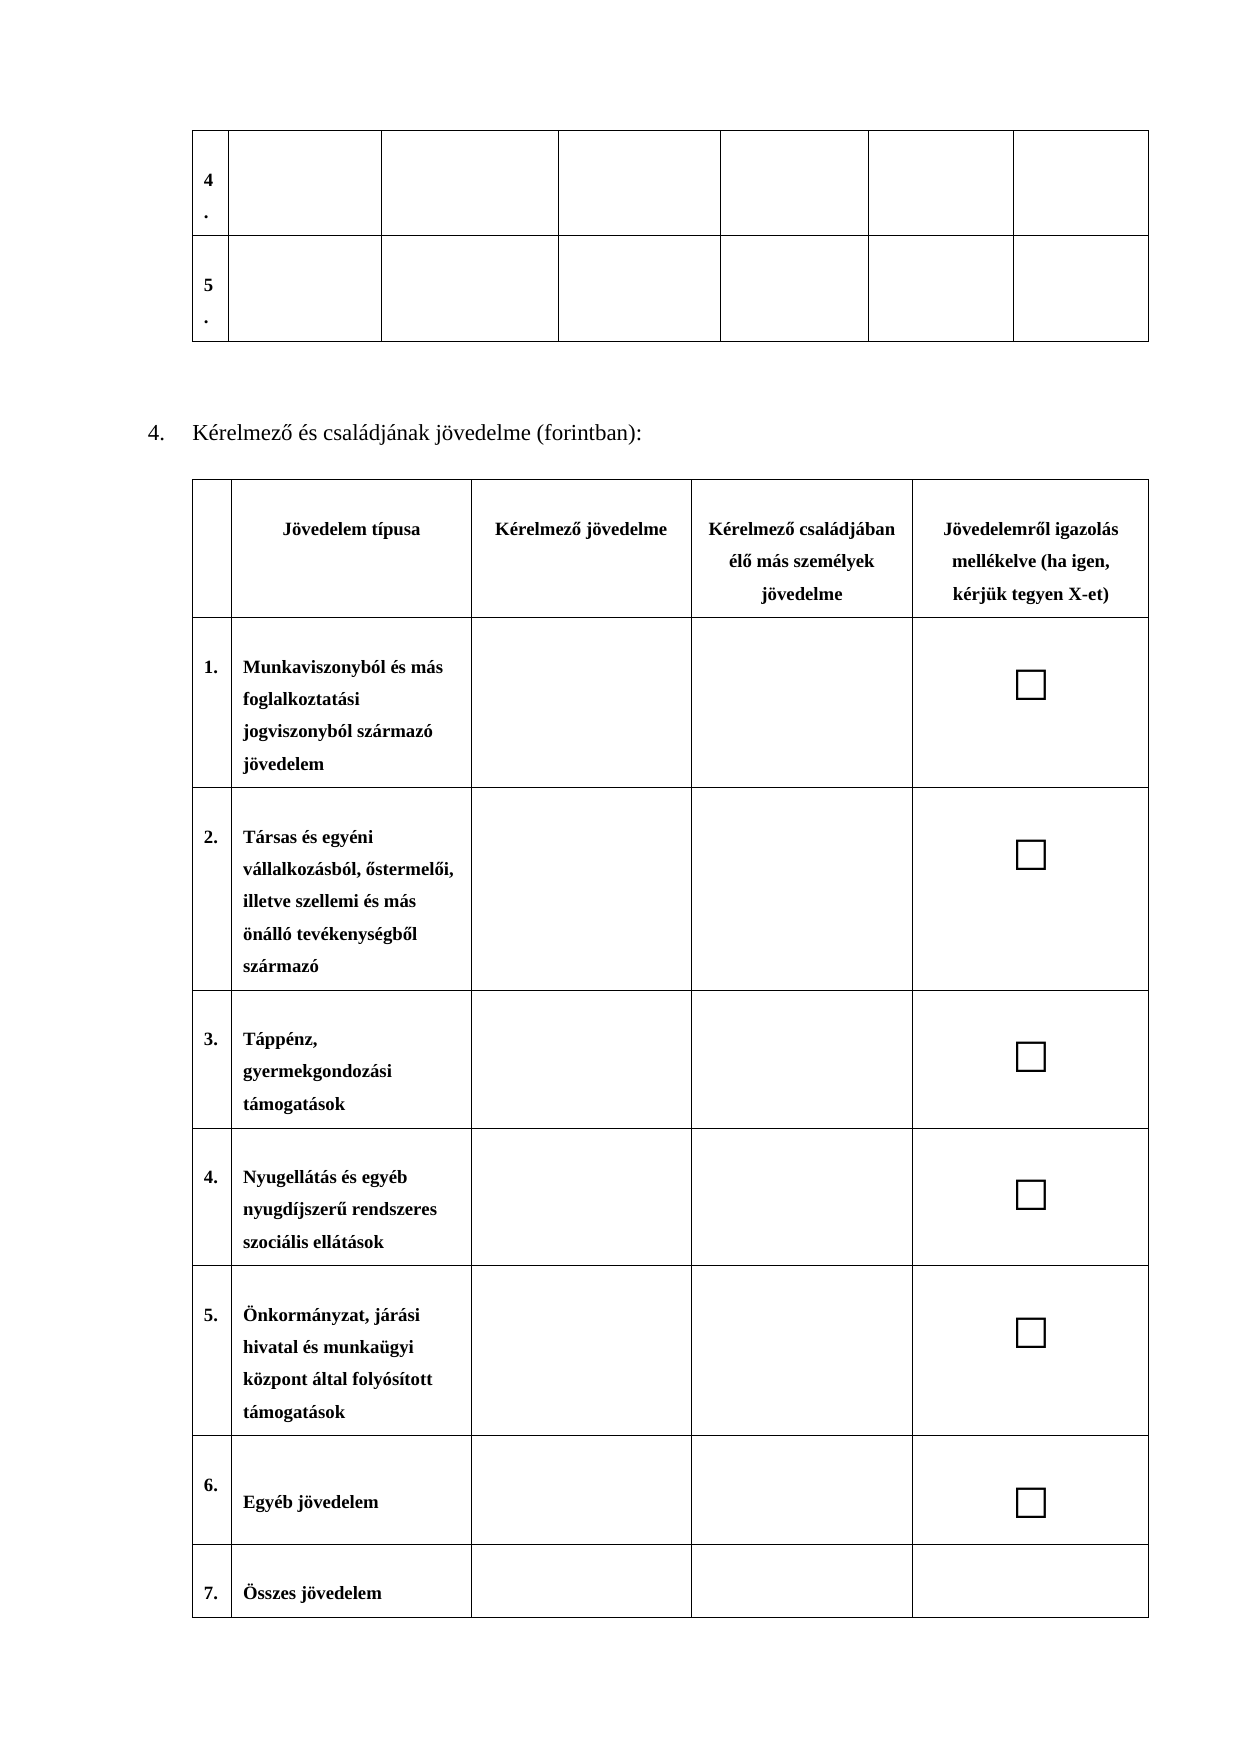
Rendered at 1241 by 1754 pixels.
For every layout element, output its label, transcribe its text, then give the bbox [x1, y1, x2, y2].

table_cell [559, 131, 720, 235]
table_cell 4. [193, 1129, 231, 1265]
table_cell [692, 788, 912, 989]
list Kérelmező és családjának jövedelme (forintban): [148, 419, 1092, 445]
table_cell [229, 131, 381, 235]
table_cell [692, 991, 912, 1127]
table_cell Önkormányzat, járási hivatal és munkaügyi központ által folyósított támogatások [232, 1266, 471, 1435]
table_cell [472, 1266, 691, 1435]
table_header Kérelmező jövedelme [472, 480, 691, 617]
table_cell [1014, 131, 1148, 235]
table_cell Összes jövedelem [232, 1545, 471, 1617]
table_cell 2. [193, 788, 231, 989]
table_cell [1014, 236, 1148, 341]
table_cell [692, 1129, 912, 1265]
table_cell 4. [193, 131, 228, 235]
table_cell [472, 618, 691, 787]
table_cell [869, 131, 1013, 235]
table_cell 6. [193, 1436, 231, 1544]
table_cell [472, 1129, 691, 1265]
table_cell [382, 131, 558, 235]
table_header Jövedelem típusa [232, 480, 471, 617]
table_cell [229, 236, 381, 341]
table_cell Táppénz, gyermekgondozási támogatások [232, 991, 471, 1127]
table_cell [559, 236, 720, 341]
table_cell 3. [193, 991, 231, 1127]
table_cell [472, 991, 691, 1127]
table_cell [721, 131, 868, 235]
table_cell [692, 1436, 912, 1544]
table_cell [692, 1266, 912, 1435]
table_header Jövedelemről igazolás mellékelve (ha igen, kérjük tegyen X-et) [913, 480, 1148, 617]
table_cell [472, 1436, 691, 1544]
table_cell [382, 236, 558, 341]
table_header [193, 480, 231, 617]
table_cell 1. [193, 618, 231, 787]
table_cell [869, 236, 1013, 341]
table_cell [472, 788, 691, 989]
table_cell Munkaviszonyból és más foglalkoztatási jogviszonyból származó jövedelem [232, 618, 471, 787]
table_header Kérelmező családjában élő más személyek jövedelme [692, 480, 912, 617]
table_cell [913, 1545, 1148, 1617]
table_cell 7. [193, 1545, 231, 1617]
table_cell [472, 1545, 691, 1617]
table_cell Nyugellátás és egyéb nyugdíjszerű rendszeres szociális ellátások [232, 1129, 471, 1265]
table_cell [692, 1545, 912, 1617]
table_cell [692, 618, 912, 787]
table_cell [721, 236, 868, 341]
table_cell 5. [193, 236, 228, 341]
table_cell Társas és egyéni vállalkozásból, őstermelői, illetve szellemi és más önálló tevékenységből származó [232, 788, 471, 989]
table_cell 5. [193, 1266, 231, 1435]
table_cell Egyéb jövedelem [232, 1436, 471, 1544]
